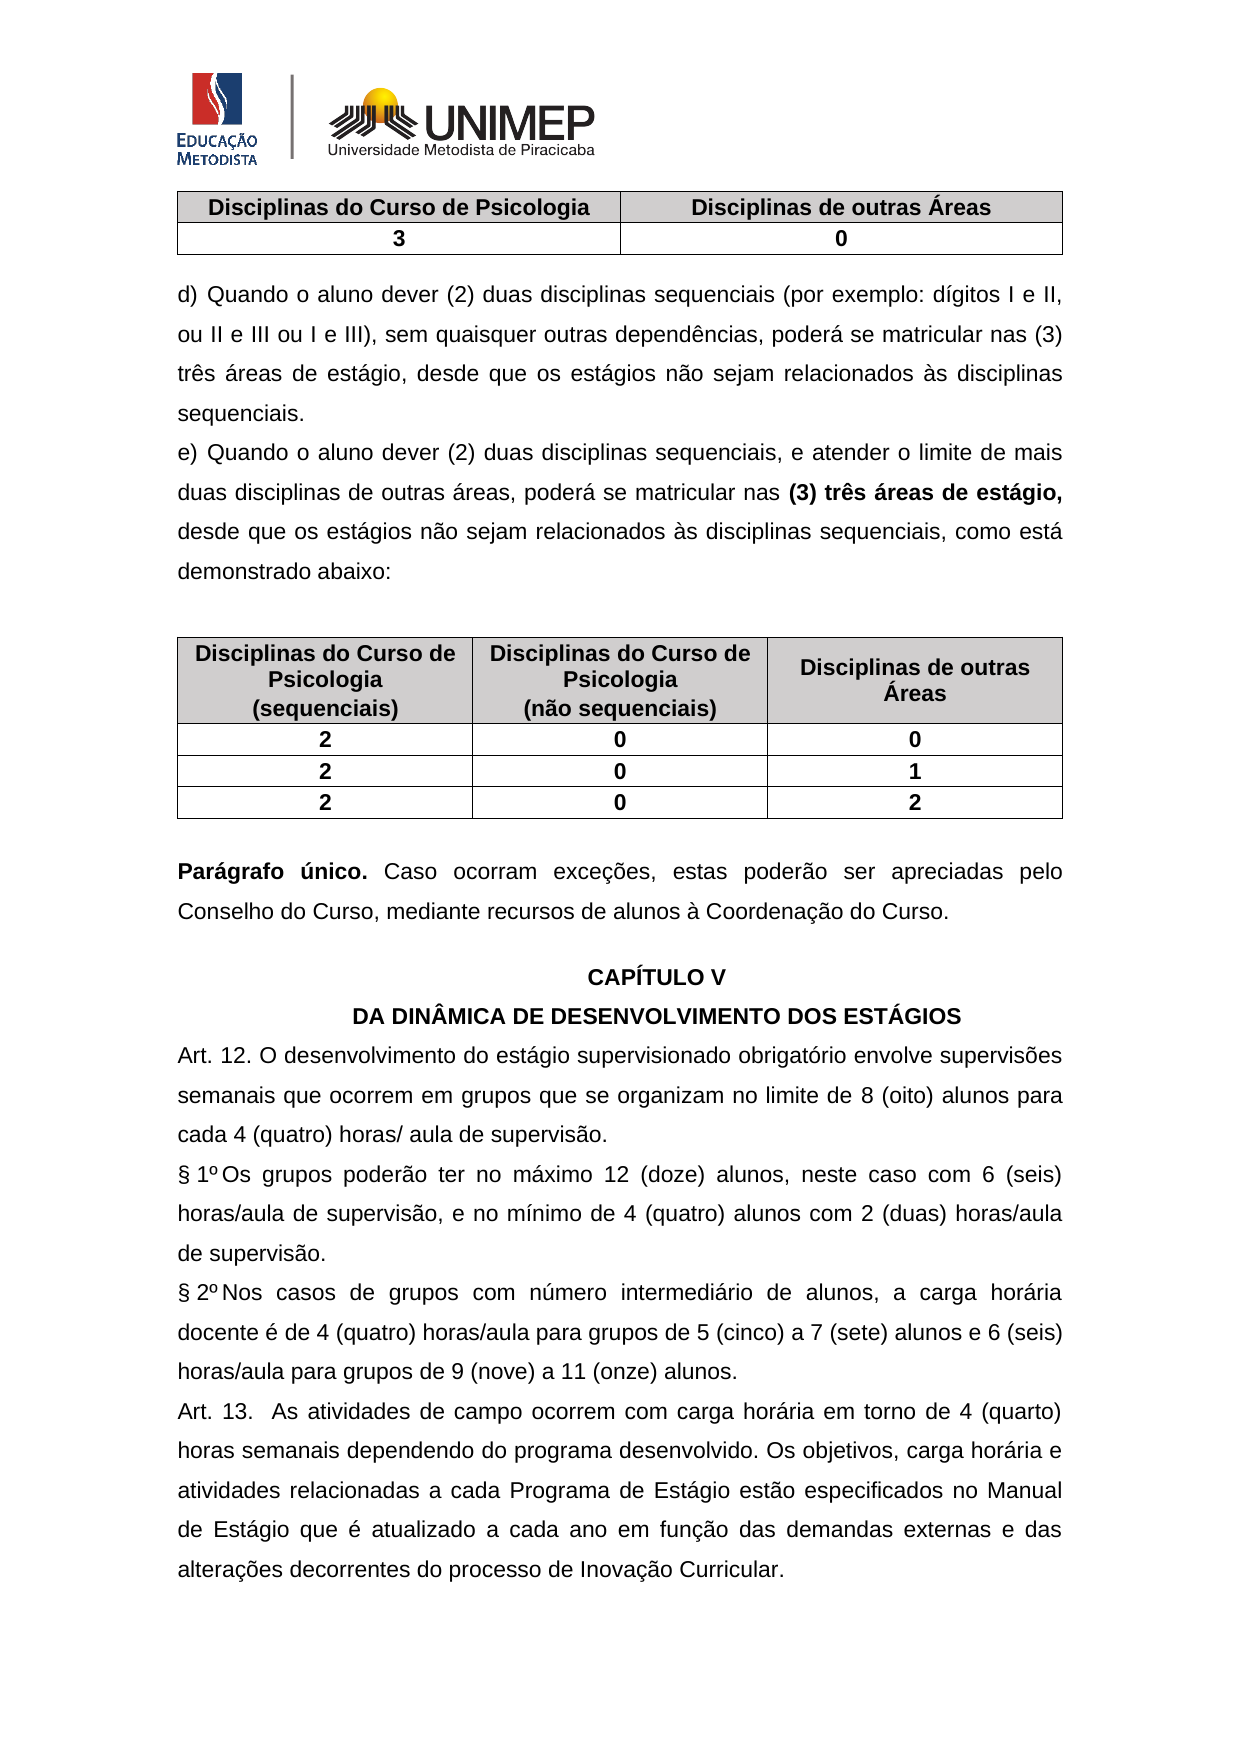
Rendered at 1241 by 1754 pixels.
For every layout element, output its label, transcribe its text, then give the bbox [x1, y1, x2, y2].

list Quando o aluno dever (2) duas disciplinas sequenciais, e atender o limite de mais duas disciplinas de outras áreas, poderá se matricular nas (3) três áreas de estágio, desde que os estágios não sejam relacionados às disciplinas sequenciais, como está demonstrado abaixo: [177, 439, 1063, 584]
text § 2º Nos casos de grupos com número intermediário de alunos, a carga horária docente é de 4 (quatro) horas/aula para grupos de 5 (cinco) a 7 (sete) alunos e 6 (seis) horas/aula para grupos de 9 (nove) a 11 (onze) alunos. [177, 1279, 1063, 1384]
text Parágrafo único. Caso ocorram exceções, estas poderão ser apreciadas pelo Conselho do Curso, mediante recursos de alunos à Coordenação do Curso. [177, 858, 1063, 924]
table_header Disciplinas de outras Áreas [768, 638, 1062, 723]
table_header Disciplinas do Curso de Psicologia (sequenciais) [178, 638, 472, 723]
table_cell 2 [768, 787, 1062, 818]
table_cell 0 [473, 787, 767, 818]
table_header Disciplinas do Curso de Psicologia (não sequenciais) [473, 638, 767, 723]
table_cell 3 [178, 223, 620, 254]
table_cell 0 [768, 724, 1062, 754]
table_cell 0 [473, 724, 767, 754]
list Quando o aluno dever (2) duas disciplinas sequenciais (por exemplo: dígitos I e II, ou II e III ou I e III), sem quaisquer outras dependências, poderá se matricular nas (3) três áreas de estágio, desde que os estágios não sejam relacionados às disciplinas sequenciais. [177, 281, 1063, 426]
table_header Disciplinas de outras Áreas [621, 192, 1062, 222]
text DA DINÂMICA DE DESENVOLVIMENTO DOS ESTÁGIOS [251, 1003, 1063, 1029]
text Art. 13. As atividades de campo ocorrem com carga horária em torno de 4 (quarto) horas semanais dependendo do programa desenvolvido. Os objetivos, carga horária e atividades relacionadas a cada Programa de Estágio estão especificados no Manual de Estágio que é atualizado a cada ano em função das demandas externas e das alterações decorrentes do processo de Inovação Curricular. [177, 1398, 1063, 1582]
table_cell 0 [621, 223, 1062, 254]
table_cell 0 [473, 756, 767, 786]
text CAPÍTULO V [251, 963, 1063, 990]
table_cell 2 [178, 756, 472, 786]
text Art. 12. O desenvolvimento do estágio supervisionado obrigatório envolve supervisões semanais que ocorrem em grupos que se organizam no limite de 8 (oito) alunos para cada 4 (quatro) horas/ aula de supervisão. [177, 1042, 1063, 1148]
picture [319, 78, 604, 165]
picture [177, 73, 257, 165]
text § 1º Os grupos poderão ter no máximo 12 (doze) alunos, neste caso com 6 (seis) horas/aula de supervisão, e no mínimo de 4 (quatro) alunos com 2 (duas) horas/aula de supervisão. [177, 1161, 1063, 1266]
table_cell 2 [178, 787, 472, 818]
table_cell 2 [178, 724, 472, 754]
table_cell 1 [768, 756, 1062, 786]
table_header Disciplinas do Curso de Psicologia [178, 192, 620, 222]
